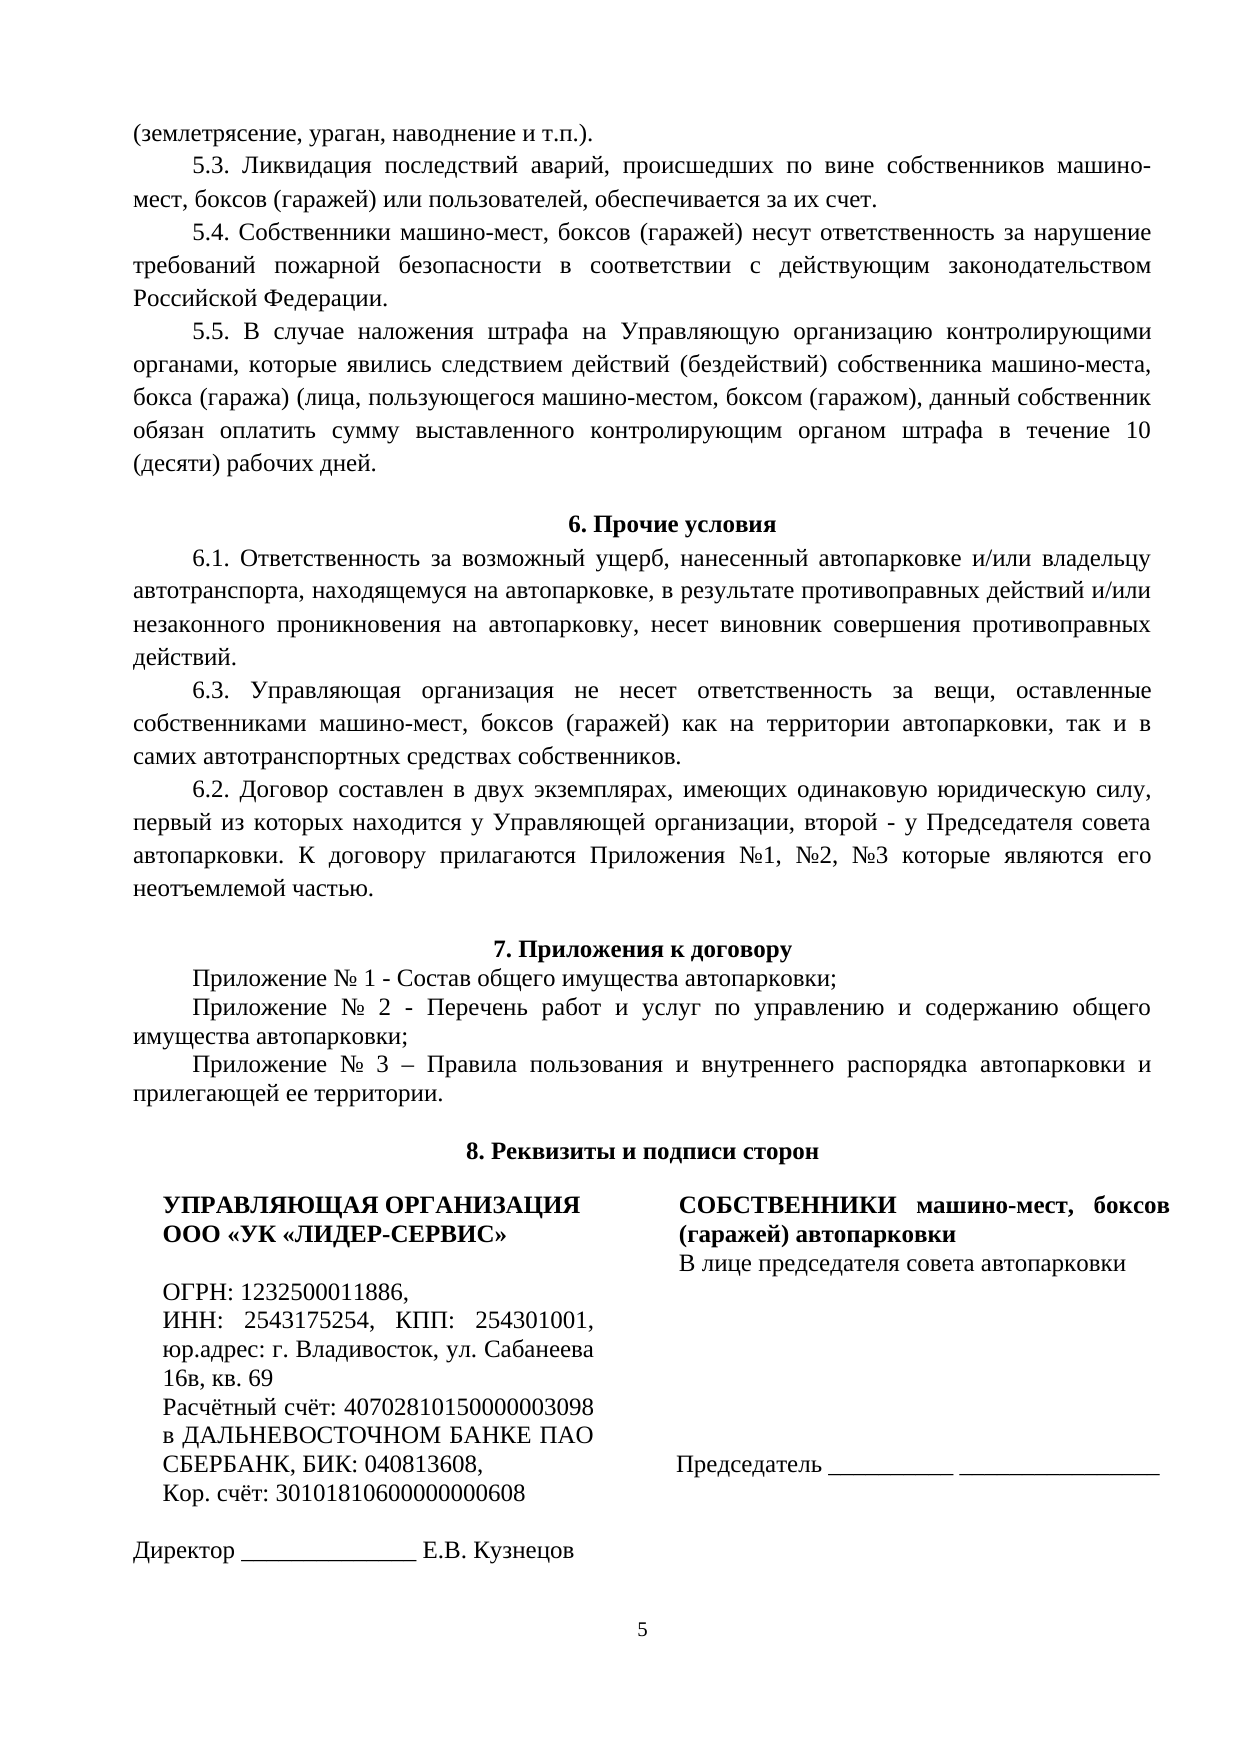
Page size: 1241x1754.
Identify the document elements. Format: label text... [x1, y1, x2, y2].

text Приложение № 3 – Правила пользования и внутреннего распорядка автопарковки и прилегающей ее территории. [133, 1049, 1152, 1107]
text 6. Прочие условия [133, 509, 1152, 538]
text 6.3. Управляющая организация не несет ответственность за вещи, оставленные собственниками машино-мест, боксов (гаражей) как на территории автопарковки, так и в самих автотранспортных средствах собственников. [133, 675, 1152, 769]
text Приложение № 2 - Перечень работ и услуг по управлению и содержанию общего имущества автопарковки; [133, 992, 1152, 1049]
text Приложение № 1 - Состав общего имущества автопарковки; [133, 963, 1152, 992]
text Директор ______________ Е.В. Кузнецов [133, 1535, 1152, 1564]
text 5.4. Собственники машино-мест, боксов (гаражей) несут ответственность за нарушение требований пожарной безопасности в соответствии с действующим законодательством Российской Федерации. [133, 217, 1152, 311]
text 6.1. Ответственность за возможный ущерб, нанесенный автопарковке и/или владельцу автотранспорта, находящемуся на автопарковке, в результате противоправных действий и/или незаконного проникновения на автопарковку, несет виновник совершения противоправных действий. [133, 543, 1152, 670]
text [133, 118, 1152, 146]
table_header [133, 1165, 1240, 1535]
text 5.3. Ликвидация последствий аварий, происшедших по вине собственников машино-мест, боксов (гаражей) или пользователей, обеспечивается за их счет. [133, 151, 1152, 212]
text 7. Приложения к договору [133, 934, 1152, 963]
text 8. Реквизиты и подписи сторон [133, 1136, 1152, 1164]
text 5.5. В случае наложения штрафа на Управляющую организацию контролирующими органами, которые явились следствием действий (бездействий) собственника машино-места, бокса (гаража) (лица, пользующегося машино-местом, боксом (гаражом), данный собственник обязан оплатить сумму выставленного контролирующим органом штрафа в течение 10 (десяти) рабочих дней. [133, 316, 1152, 477]
text 6.2. Договор составлен в двух экземплярах, имеющих одинаковую юридическую силу, первый из которых находится у Управляющей организации, второй - у Председателя совета автопарковки. К договору прилагаются Приложения №1, №2, №3 которые являются его неотъемлемой частью. [133, 774, 1152, 902]
